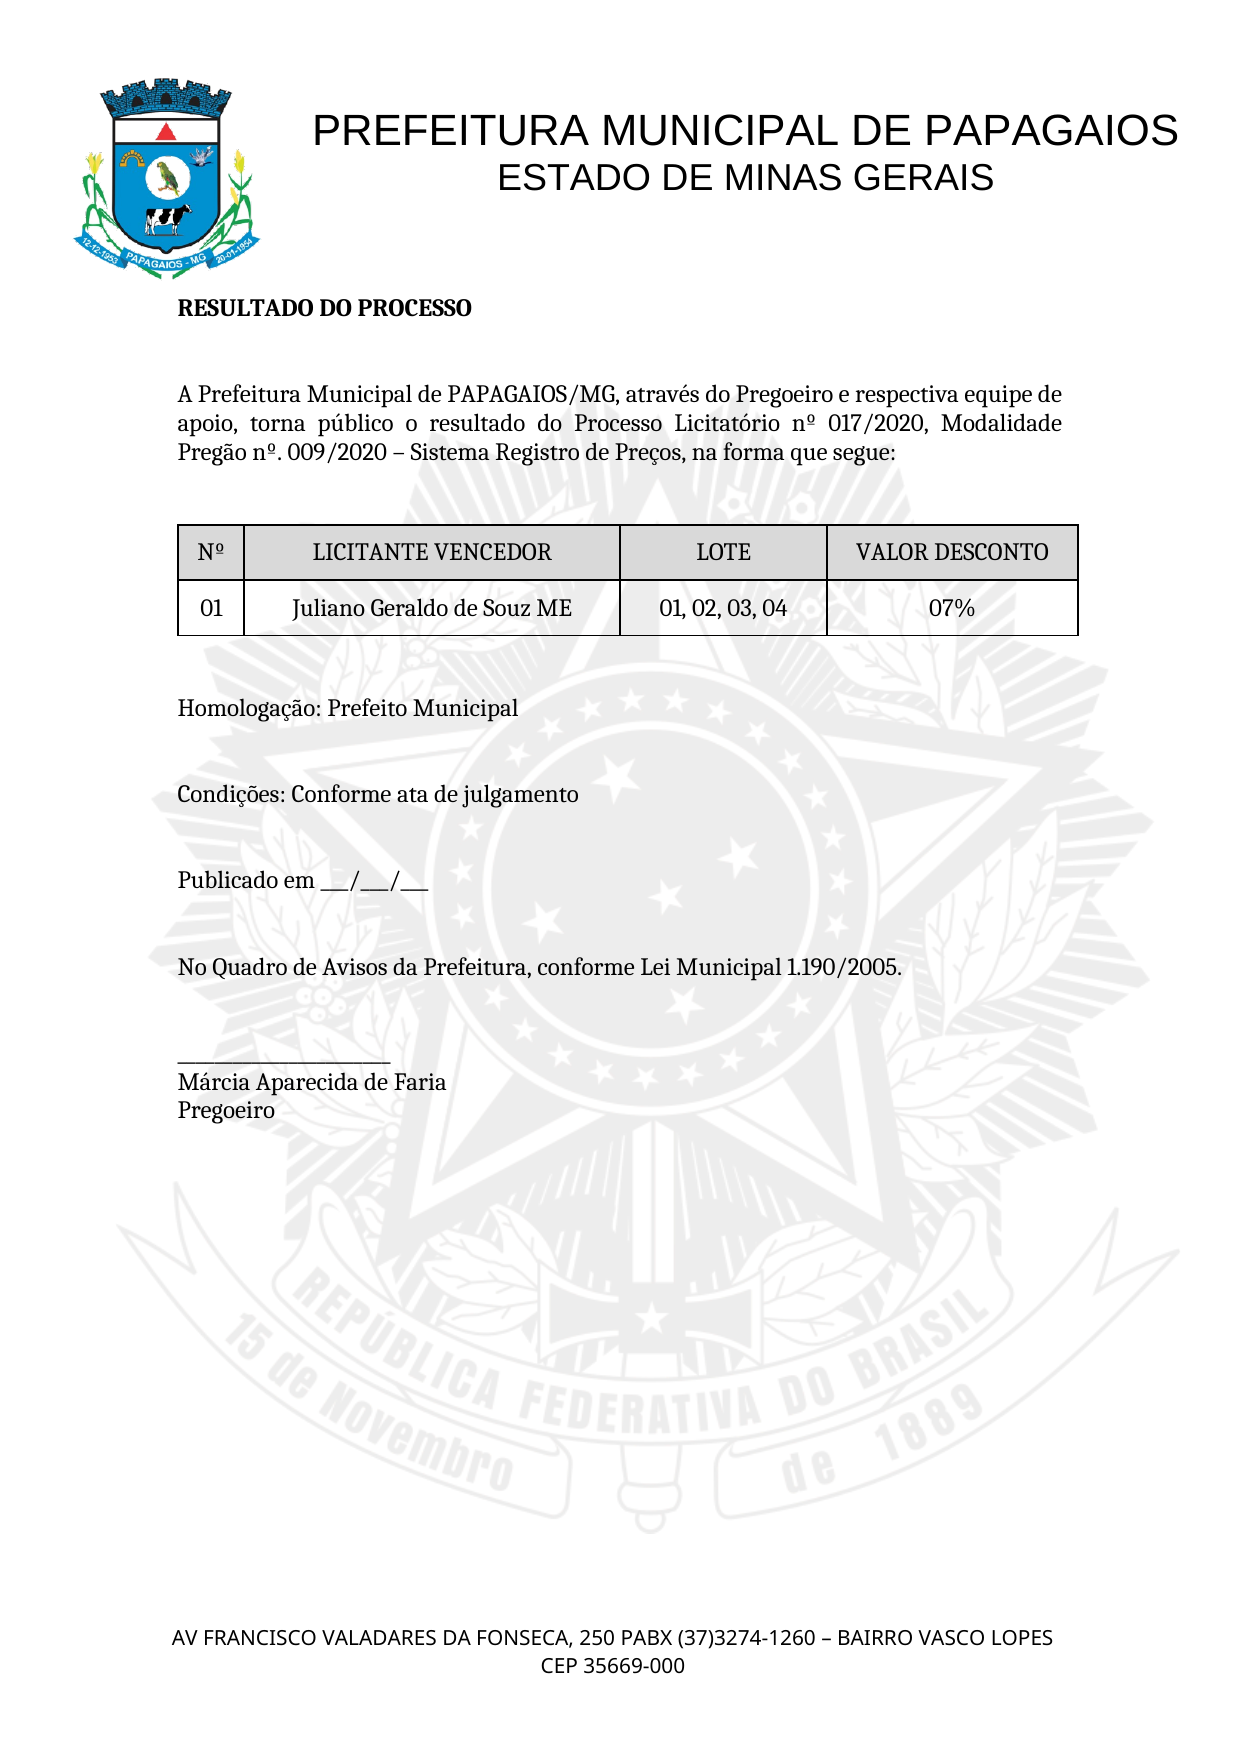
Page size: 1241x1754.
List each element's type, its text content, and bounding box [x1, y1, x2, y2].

text Condições: Conforme ata de julgamento [177, 780, 1063, 809]
table_cell Juliano Geraldo de Souz ME [245, 581, 619, 635]
text Pregoeiro [177, 1096, 1063, 1125]
picture [115, 386, 1180, 1534]
table_header LOTE [621, 526, 826, 579]
text Publicado em ___/___/___ [177, 866, 1063, 895]
text A Prefeitura Municipal de PAPAGAIOS/MG, através do Pregoeiro e respectiva equipe de apoio, torna público o resultado do Processo Licitatório nº 017/2020, Modalidade Pregão nº. 009/2020 – Sistema Registro de Preços, na forma que segue: [177, 380, 1063, 467]
table_cell 07% [828, 581, 1077, 635]
text _______________________ [177, 1039, 1063, 1067]
table_cell 01, 02, 03, 04 [621, 581, 826, 635]
table_header LICITANTE VENCEDOR [245, 526, 619, 579]
table_header Nº [179, 526, 243, 579]
text No Quadro de Avisos da Prefeitura, conforme Lei Municipal 1.190/2005. [177, 952, 1063, 981]
text Márcia Aparecida de Faria [177, 1067, 1063, 1096]
picture [72, 73, 262, 281]
table_header VALOR DESCONTO [828, 526, 1077, 579]
text Homologação: Prefeito Municipal [177, 694, 1063, 722]
table_cell 01 [179, 581, 243, 635]
text RESULTADO DO PROCESSO [177, 294, 1063, 323]
